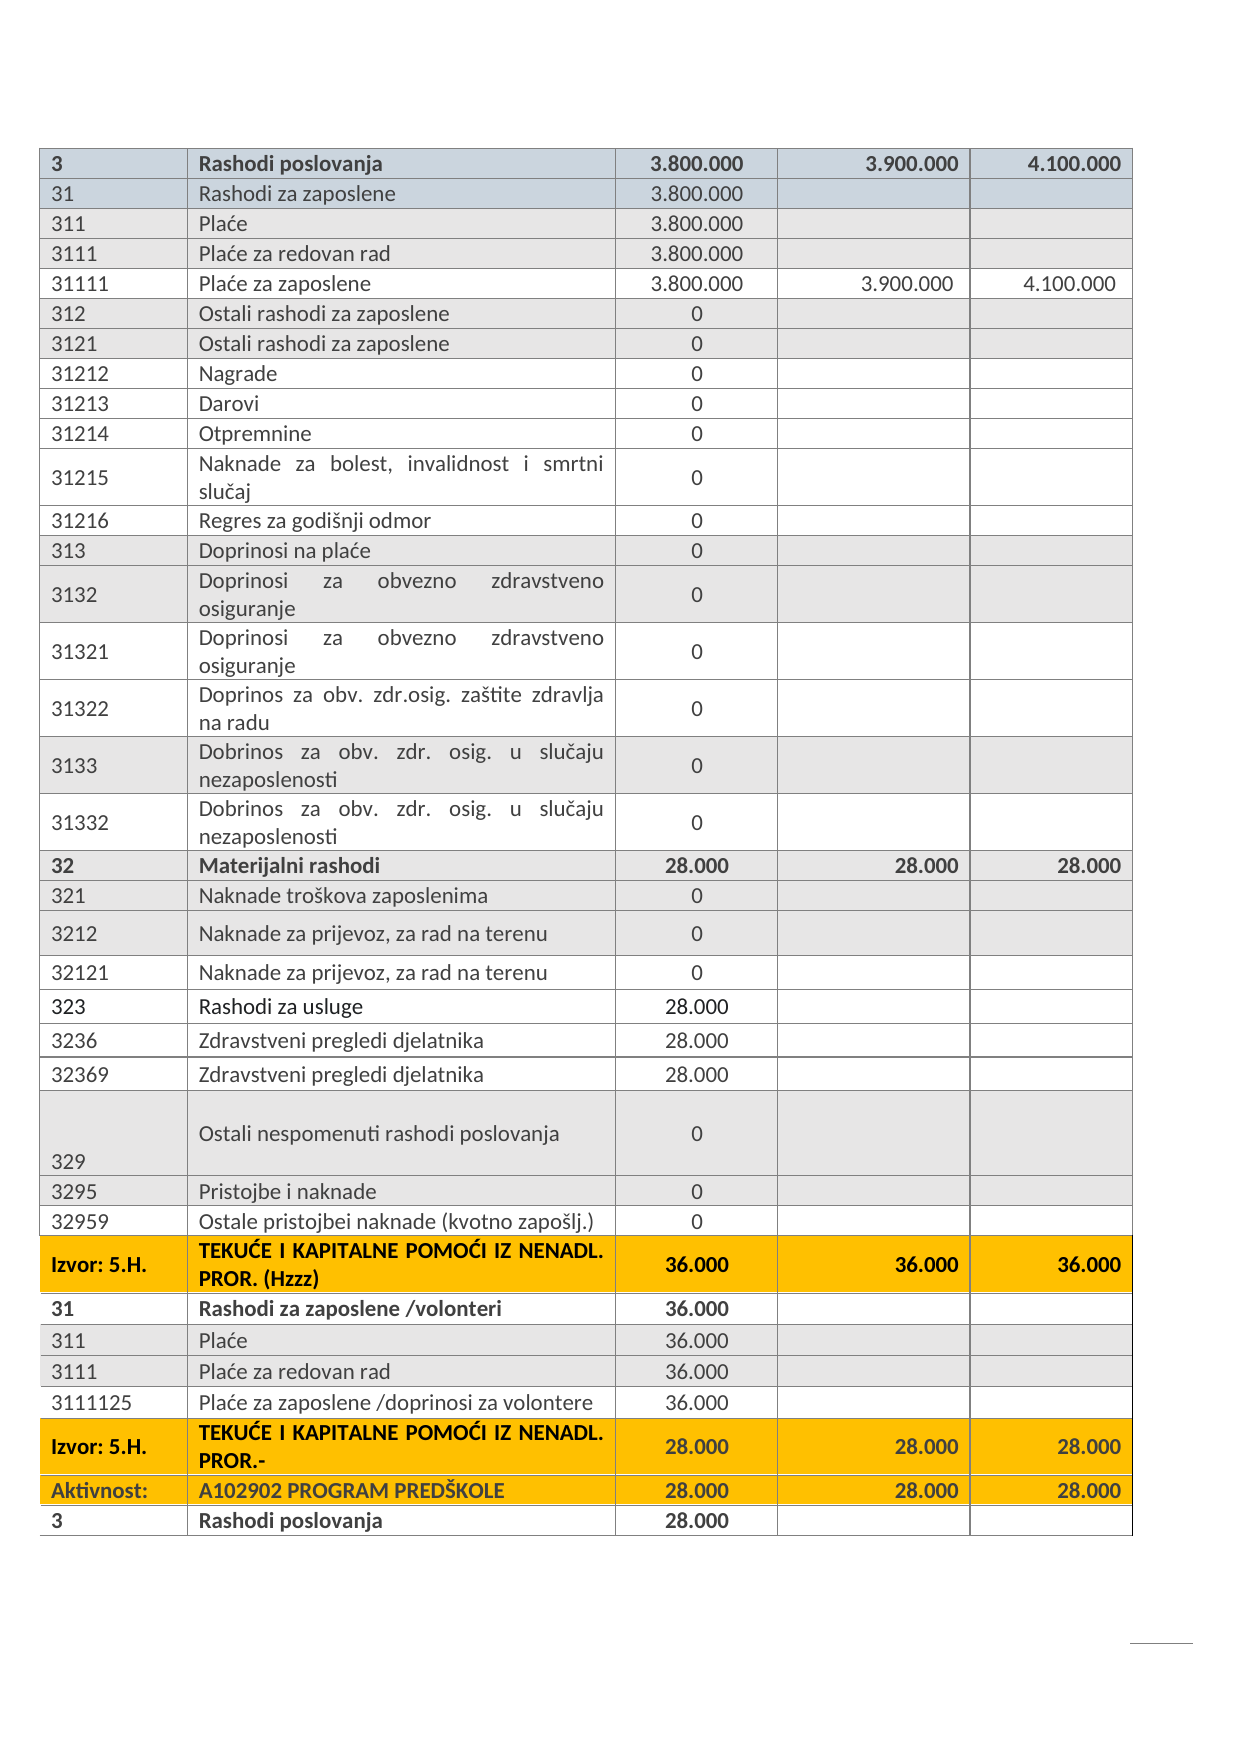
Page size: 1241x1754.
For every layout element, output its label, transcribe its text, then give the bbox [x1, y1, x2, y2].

table_cell [971, 536, 1132, 565]
table_cell [971, 1058, 1132, 1090]
table_cell [778, 1325, 969, 1355]
table_cell 28.000 [616, 1419, 777, 1474]
table_cell 3.800.000 [616, 269, 777, 298]
table_cell [778, 506, 969, 535]
table_cell [778, 209, 969, 238]
table_cell Aktivnost: [40, 1476, 187, 1504]
table_cell [778, 566, 969, 622]
table_cell 0 [616, 1091, 777, 1175]
table_cell 3212 [40, 911, 187, 955]
table_cell 321 [40, 881, 187, 910]
table_cell [778, 881, 969, 910]
table_cell [778, 329, 969, 358]
table_cell [971, 1294, 1132, 1324]
table_cell 36.000 [971, 1236, 1132, 1292]
table_cell Pristojbe i naknade [188, 1176, 615, 1205]
table_cell 0 [616, 329, 777, 358]
table_cell 0 [616, 566, 777, 622]
table_cell [971, 680, 1132, 736]
table_cell 31213 [40, 389, 187, 418]
table_cell 0 [616, 1206, 777, 1235]
table_cell [778, 1176, 969, 1205]
table_cell 28.000 [971, 851, 1132, 880]
table_cell [971, 329, 1132, 358]
table_cell 28.000 [778, 851, 969, 880]
table_cell 31215 [40, 449, 187, 505]
table_cell 3.800.000 [616, 239, 777, 268]
table_cell [971, 623, 1132, 679]
table_cell [778, 1024, 969, 1056]
table_cell 0 [616, 680, 777, 736]
table_cell 31332 [40, 794, 187, 850]
table_cell Naknade za bolest, invalidnost i smrtni slučaj [188, 449, 615, 505]
table_cell 31321 [40, 623, 187, 679]
table_cell 36.000 [616, 1356, 777, 1386]
table_cell 0 [616, 419, 777, 448]
table_cell 36.000 [616, 1325, 777, 1355]
table_cell 3111125 [40, 1387, 187, 1417]
table_cell 329 [40, 1091, 187, 1175]
table_cell [778, 1506, 969, 1534]
table_cell 3295 [40, 1176, 187, 1205]
table_cell 31214 [40, 419, 187, 448]
table_cell Doprinosi za obvezno zdravstveno osiguranje [188, 566, 615, 622]
table_cell [971, 1024, 1132, 1056]
table_cell Naknade troškova zaposlenima [188, 881, 615, 910]
table_cell [971, 1206, 1132, 1235]
table_cell [971, 956, 1132, 989]
table_cell [778, 1091, 969, 1175]
table_cell 3.900.000 [778, 269, 969, 298]
table_cell 4.100.000 [971, 149, 1132, 178]
table_cell TEKUĆE I KAPITALNE POMOĆI IZ NENADL. PROR. (Hzzz) [188, 1236, 615, 1292]
table_cell 31212 [40, 359, 187, 388]
table_cell 0 [616, 359, 777, 388]
table_cell [778, 623, 969, 679]
table_cell Ostale pristojbei naknade (kvotno zapošlj.) [188, 1206, 615, 1235]
table_cell 3.800.000 [616, 149, 777, 178]
table_cell 311 [40, 209, 187, 238]
table_cell 28.000 [616, 990, 777, 1023]
table_cell Zdravstveni pregledi djelatnika [188, 1058, 615, 1090]
table_cell 36.000 [778, 1236, 969, 1292]
table_cell [778, 179, 969, 208]
table_cell Darovi [188, 389, 615, 418]
table_cell 313 [40, 536, 187, 565]
table_cell 31 [40, 1294, 187, 1324]
table_cell [778, 359, 969, 388]
table_cell 32 [40, 851, 187, 880]
table_cell 28.000 [616, 1476, 777, 1504]
table_cell Regres za godišnji odmor [188, 506, 615, 535]
table_cell 0 [616, 737, 777, 793]
table_cell [778, 419, 969, 448]
table_cell [778, 1294, 969, 1324]
table_cell [778, 1387, 969, 1417]
table_cell [971, 566, 1132, 622]
table_cell 323 [40, 990, 187, 1023]
table_cell 3.800.000 [616, 209, 777, 238]
table_cell 28.000 [616, 851, 777, 880]
table_cell Plaće za zaposlene /doprinosi za volontere [188, 1387, 615, 1417]
table_cell [778, 536, 969, 565]
table_cell Doprinosi na plaće [188, 536, 615, 565]
table_cell 3133 [40, 737, 187, 793]
table_cell [778, 1356, 969, 1386]
table_cell [778, 990, 969, 1023]
table_cell Naknade za prijevoz, za rad na terenu [188, 956, 615, 989]
table_cell Rashodi za zaposlene [188, 179, 615, 208]
table_cell 3132 [40, 566, 187, 622]
table_cell [971, 990, 1132, 1023]
table_cell Plaće [188, 1325, 615, 1355]
table_cell [971, 1176, 1132, 1205]
table_cell Naknade za prijevoz, za rad na terenu [188, 911, 615, 955]
table_cell 0 [616, 794, 777, 850]
table_cell 36.000 [616, 1387, 777, 1417]
table_cell 0 [616, 299, 777, 328]
table_cell 0 [616, 881, 777, 910]
table_cell 31 [40, 179, 187, 208]
table_cell 28.000 [971, 1419, 1132, 1474]
table_cell 3121 [40, 329, 187, 358]
table_cell 3 [40, 149, 187, 178]
table_cell 28.000 [778, 1419, 969, 1474]
table_cell 0 [616, 536, 777, 565]
table_cell [971, 506, 1132, 535]
table_cell 32959 [40, 1206, 187, 1235]
table_cell 28.000 [616, 1024, 777, 1056]
table_cell Otpremnine [188, 419, 615, 448]
table_cell 31322 [40, 680, 187, 736]
table_cell [971, 419, 1132, 448]
table_cell [971, 794, 1132, 850]
table_cell Dobrinos za obv. zdr. osig. u slučaju nezaposlenosti [188, 737, 615, 793]
table_cell 3111 [40, 239, 187, 268]
table_cell [778, 449, 969, 505]
table_cell [971, 1356, 1132, 1386]
table_cell Plaće za zaposlene [188, 269, 615, 298]
table_cell [778, 1206, 969, 1235]
table_cell 28.000 [616, 1058, 777, 1090]
table_cell [971, 179, 1132, 208]
table_cell 32369 [40, 1058, 187, 1090]
table_cell [971, 359, 1132, 388]
table_cell Rashodi za usluge [188, 990, 615, 1023]
table_cell [971, 299, 1132, 328]
table_cell 28.000 [971, 1476, 1132, 1504]
table_cell Ostali nespomenuti rashodi poslovanja [188, 1091, 615, 1175]
table_cell [778, 737, 969, 793]
table_cell Plaće za redovan rad [188, 1356, 615, 1386]
table_cell [971, 881, 1132, 910]
table_cell 312 [40, 299, 187, 328]
table_cell 3111 [40, 1356, 187, 1386]
table_cell [778, 239, 969, 268]
table_cell [778, 680, 969, 736]
table_cell A102902 PROGRAM PREDŠKOLE [188, 1476, 615, 1504]
table_cell Izvor: 5.H. [40, 1236, 187, 1292]
table_cell 0 [616, 389, 777, 418]
table_cell Plaće [188, 209, 615, 238]
table_cell TEKUĆE I KAPITALNE POMOĆI IZ NENADL. PROR.- [188, 1419, 615, 1474]
table_cell 31216 [40, 506, 187, 535]
table_cell 28.000 [616, 1506, 777, 1534]
table_cell [971, 1387, 1132, 1417]
table_cell Ostali rashodi za zaposlene [188, 329, 615, 358]
table_cell 0 [616, 623, 777, 679]
table_cell 4.100.000 [971, 269, 1132, 298]
table_cell Doprinosi za obvezno zdravstveno osiguranje [188, 623, 615, 679]
table_cell Izvor: 5.H. [40, 1419, 187, 1474]
table_cell Materijalni rashodi [188, 851, 615, 880]
table_cell Zdravstveni pregledi djelatnika [188, 1024, 615, 1056]
table_cell [778, 911, 969, 955]
table_cell Plaće za redovan rad [188, 239, 615, 268]
table_cell [778, 1058, 969, 1090]
table_cell 3.800.000 [616, 179, 777, 208]
table_cell [971, 1091, 1132, 1175]
table_cell 31111 [40, 269, 187, 298]
table_cell 3.900.000 [778, 149, 969, 178]
table_cell [971, 389, 1132, 418]
table_cell [971, 239, 1132, 268]
table_cell [778, 299, 969, 328]
table_cell Nagrade [188, 359, 615, 388]
table_cell [971, 1506, 1132, 1534]
table_cell Doprinos za obv. zdr.osig. zaštite zdravlja na radu [188, 680, 615, 736]
table_cell 32121 [40, 956, 187, 989]
table_cell Ostali rashodi za zaposlene [188, 299, 615, 328]
table_cell 0 [616, 506, 777, 535]
table_cell [778, 956, 969, 989]
table_cell Rashodi poslovanja [188, 1506, 615, 1534]
table_cell [971, 449, 1132, 505]
table_cell 311 [40, 1325, 187, 1355]
table_cell [778, 389, 969, 418]
table_cell Rashodi poslovanja [188, 149, 615, 178]
table_cell [971, 737, 1132, 793]
table_cell 0 [616, 956, 777, 989]
table_cell [778, 794, 969, 850]
table_cell 36.000 [616, 1236, 777, 1292]
table_cell Dobrinos za obv. zdr. osig. u slučaju nezaposlenosti [188, 794, 615, 850]
table_cell 36.000 [616, 1294, 777, 1324]
table_cell [971, 209, 1132, 238]
table_cell 3236 [40, 1024, 187, 1056]
table_cell Rashodi za zaposlene /volonteri [188, 1294, 615, 1324]
table_cell 28.000 [778, 1476, 969, 1504]
table_cell 0 [616, 1176, 777, 1205]
table_cell 0 [616, 911, 777, 955]
table_cell 3 [40, 1506, 187, 1534]
table_cell [971, 1325, 1132, 1355]
table_cell [971, 911, 1132, 955]
table_cell 0 [616, 449, 777, 505]
